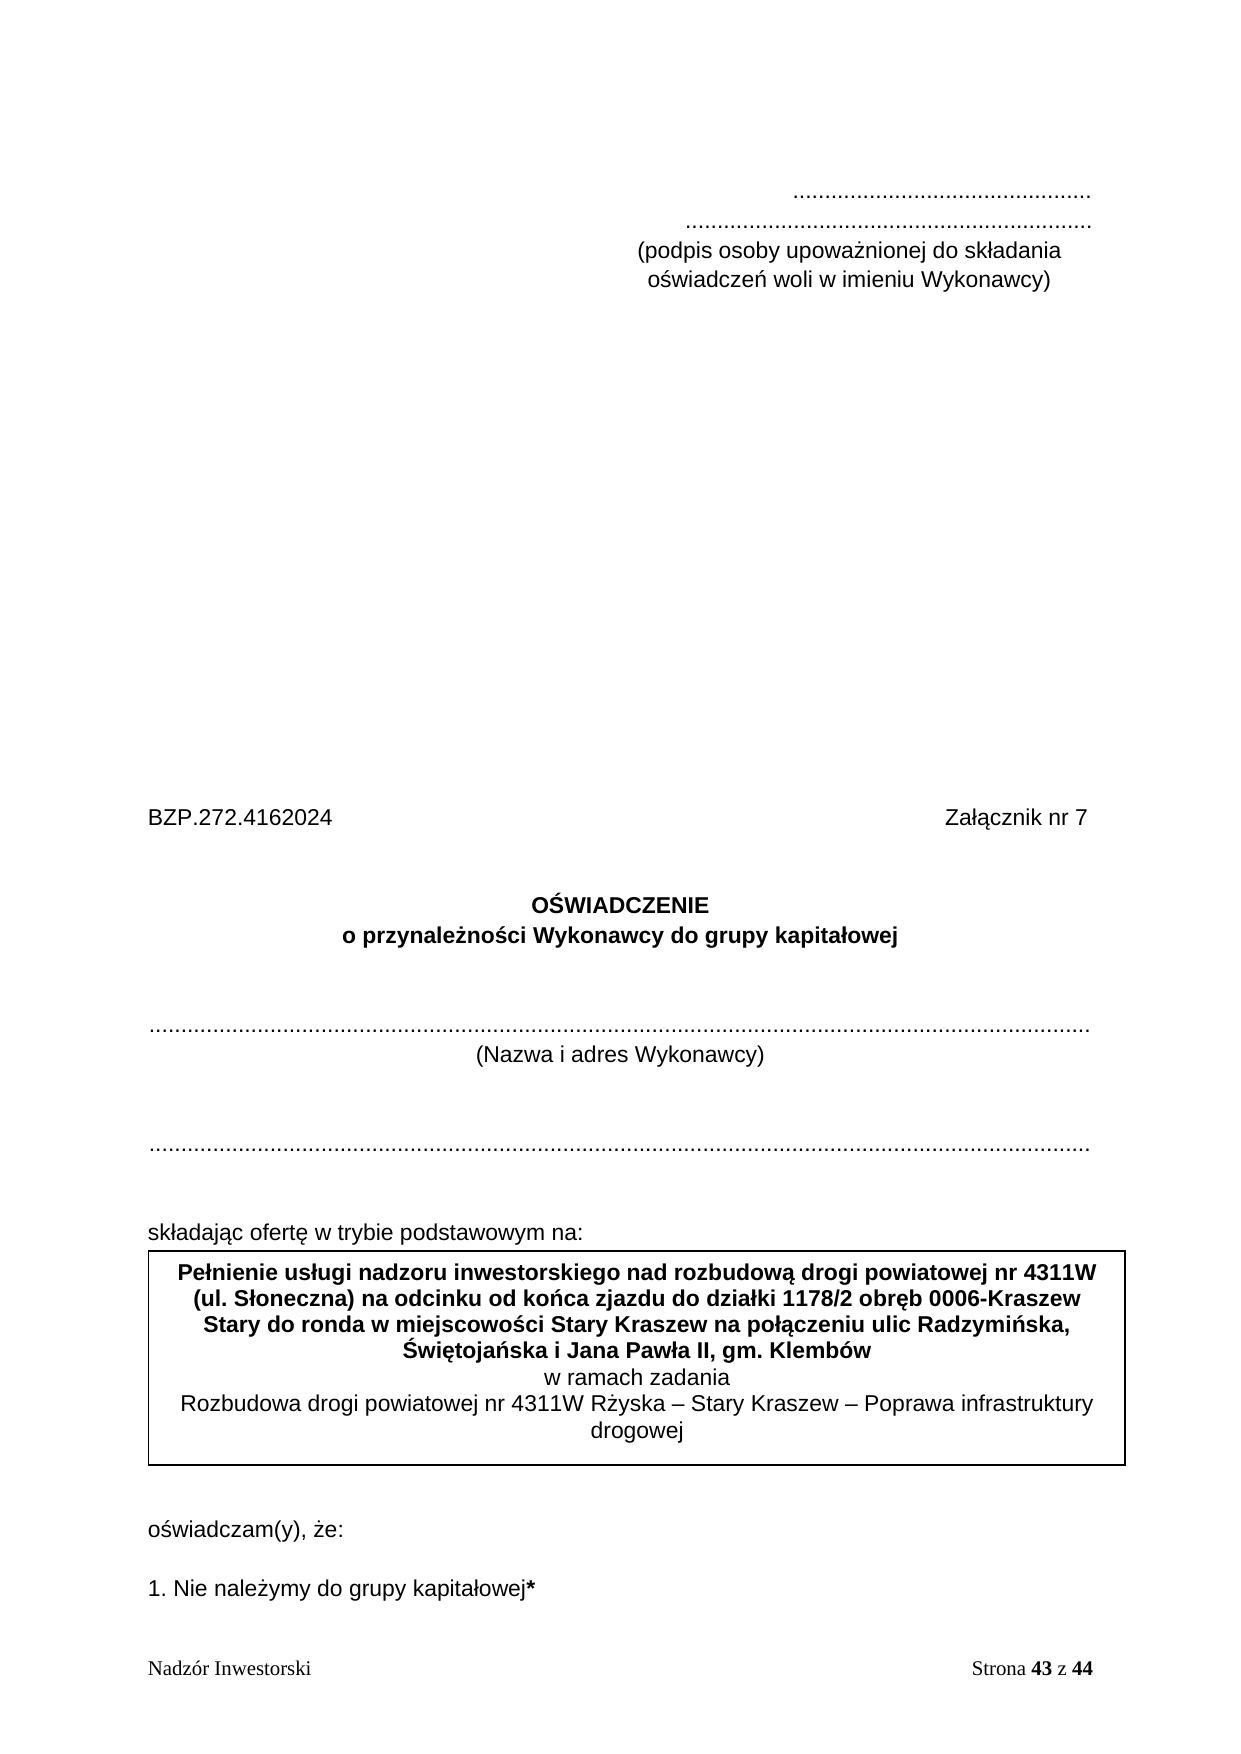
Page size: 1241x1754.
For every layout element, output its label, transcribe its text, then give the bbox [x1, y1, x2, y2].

text o przynależności Wykonawcy do grupy kapitałowej [148, 922, 1093, 948]
text BZP.272.4162024 Załącznik nr 7 [148, 803, 1093, 830]
text .................................................................................................................................................... [148, 1011, 1093, 1038]
text OŚWIADCZENIE [148, 892, 1093, 919]
text składając ofertę w trybie podstawowym na: [148, 1219, 1093, 1245]
text oświadczam(y), że: [148, 1516, 1093, 1542]
text .................................................................................................................................................... [148, 1130, 1093, 1156]
text (Nazwa i adres Wykonawcy) [148, 1041, 1093, 1067]
text 1. Nie należymy do grupy kapitałowej* [148, 1575, 1093, 1602]
text (podpis osoby upoważnionej do składania oświadczeń woli w imieniu Wykonawcy) [605, 237, 1093, 293]
text ............................................................................................................... [148, 177, 1093, 233]
